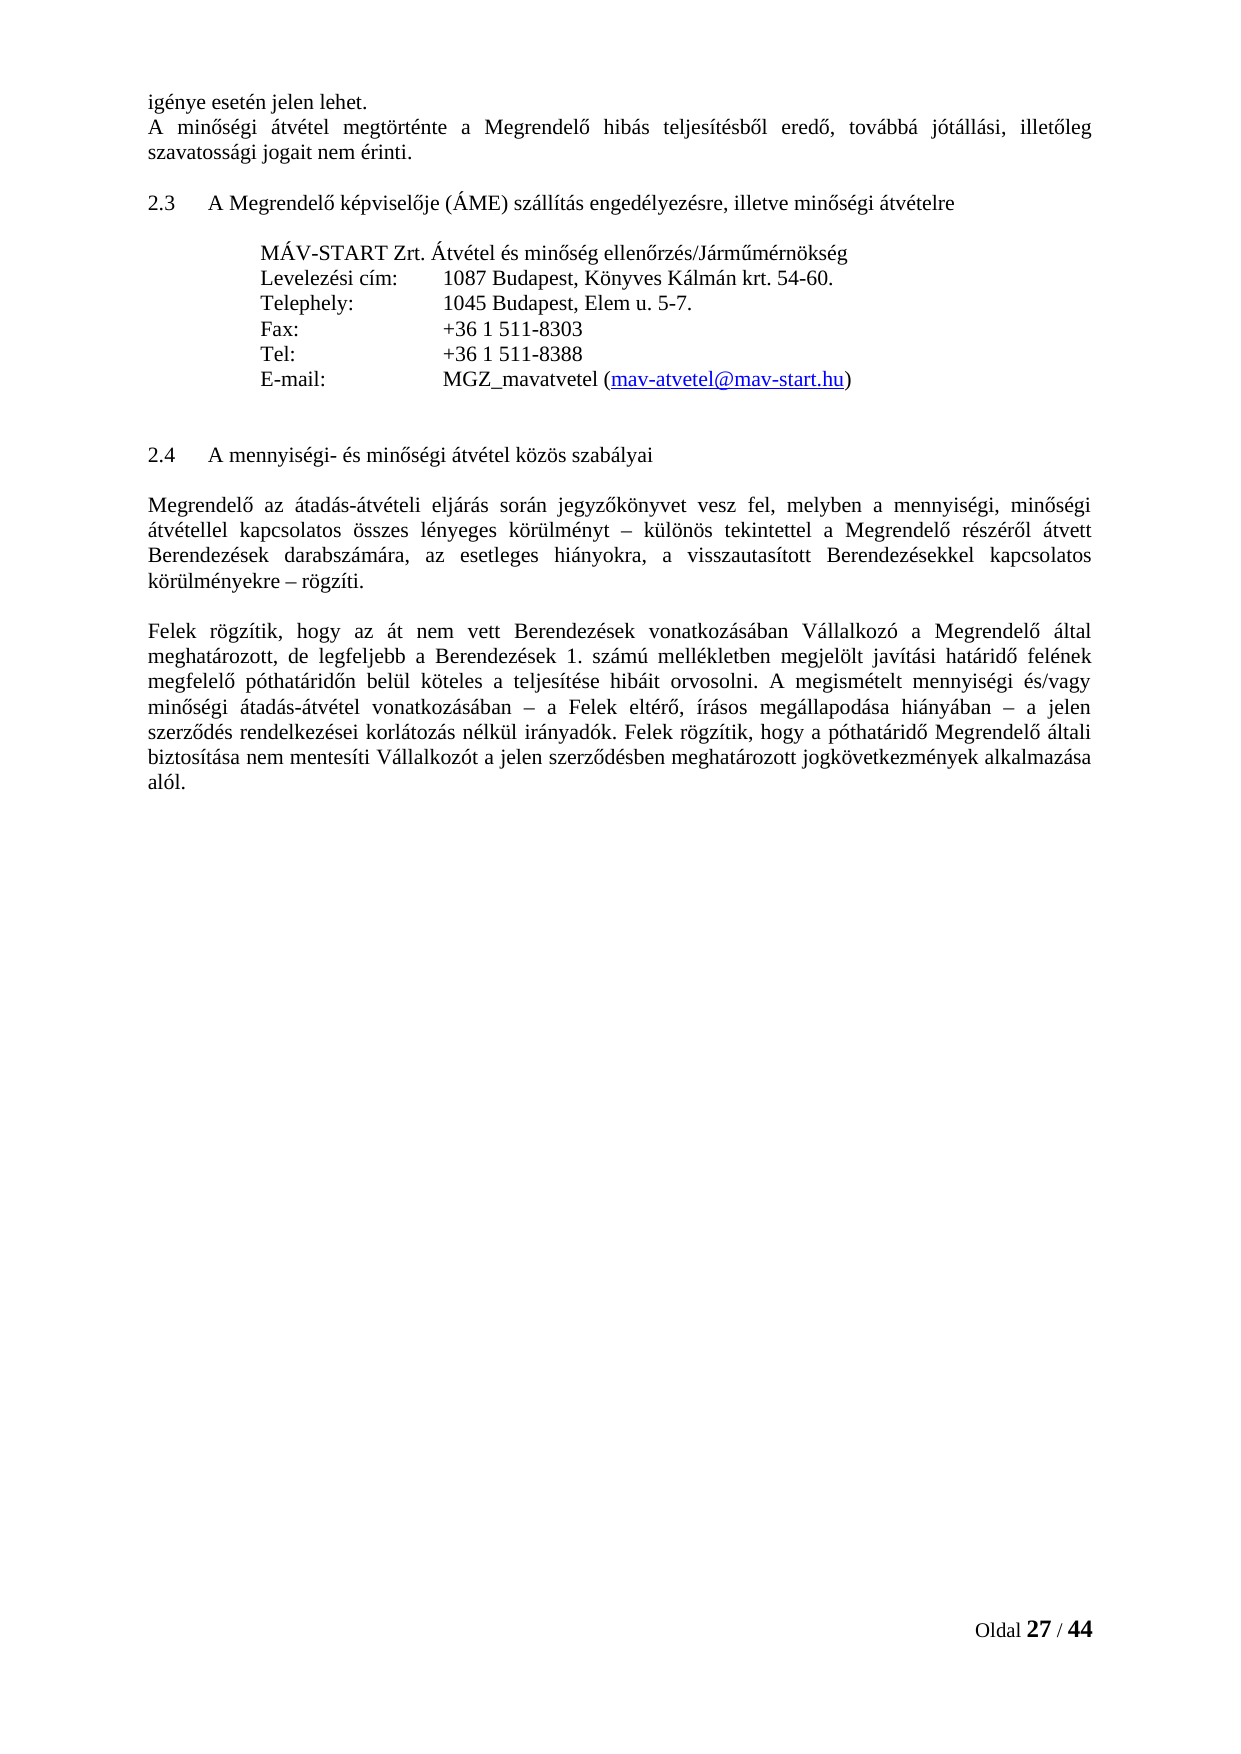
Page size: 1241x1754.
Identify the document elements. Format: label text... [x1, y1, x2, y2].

subtitle A mennyiségi- és minőségi átvétel közös szabályai [148, 442, 1093, 467]
text Telephely: 1045 Budapest, Elem u. 5-7. [260, 290, 1093, 316]
text Megrendelő az átadás-átvételi eljárás során jegyzőkönyvet vesz fel, melyben a mennyiségi, minőségi átvétellel kapcsolatos összes lényeges körülményt – különös tekintettel a Megrendelő részéről átvett Berendezések darabszámára, az esetleges hiányokra, a visszautasított Berendezésekkel kapcsolatos körülményekre – rögzíti. [148, 492, 1093, 593]
text Levelezési cím: 1087 Budapest, Könyves Kálmán krt. 54-60. [260, 265, 1093, 290]
text Felek rögzítik, hogy az át nem vett Berendezések vonatkozásában Vállalkozó a Megrendelő által meghatározott, de legfeljebb a Berendezések 1. számú mellékletben megjelölt javítási határidő felének megfelelő póthatáridőn belül köteles a teljesítése hibáit orvosolni. A megismételt mennyiségi és/vagy minőségi átadás-átvétel vonatkozásában – a Felek eltérő, írásos megállapodása hiányában – a jelen szerződés rendelkezései korlátozás nélkül irányadók. Felek rögzítik, hogy a póthatáridő Megrendelő általi biztosítása nem mentesíti Vállalkozót a jelen szerződésben meghatározott jogkövetkezmények alkalmazása alól. [148, 618, 1093, 794]
subtitle A Megrendelő képviselője (ÁME) szállítás engedélyezésre, illetve minőségi átvételre [148, 189, 1093, 215]
text MÁV-START Zrt. Átvétel és minőség ellenőrzés/Járműmérnökség [260, 240, 1093, 265]
text Tel: +36 1 511-8388 [260, 341, 1093, 366]
text A minőségi átvétel megtörténte a Megrendelő hibás teljesítésből eredő, továbbá jótállási, illetőleg szavatossági jogait nem érinti. [148, 114, 1093, 164]
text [148, 89, 1093, 114]
text Fax: +36 1 511-8303 [260, 316, 1093, 341]
text E-mail: MGZ_mavatvetel (mav-atvetel@mav-start.hu) [260, 366, 1093, 391]
